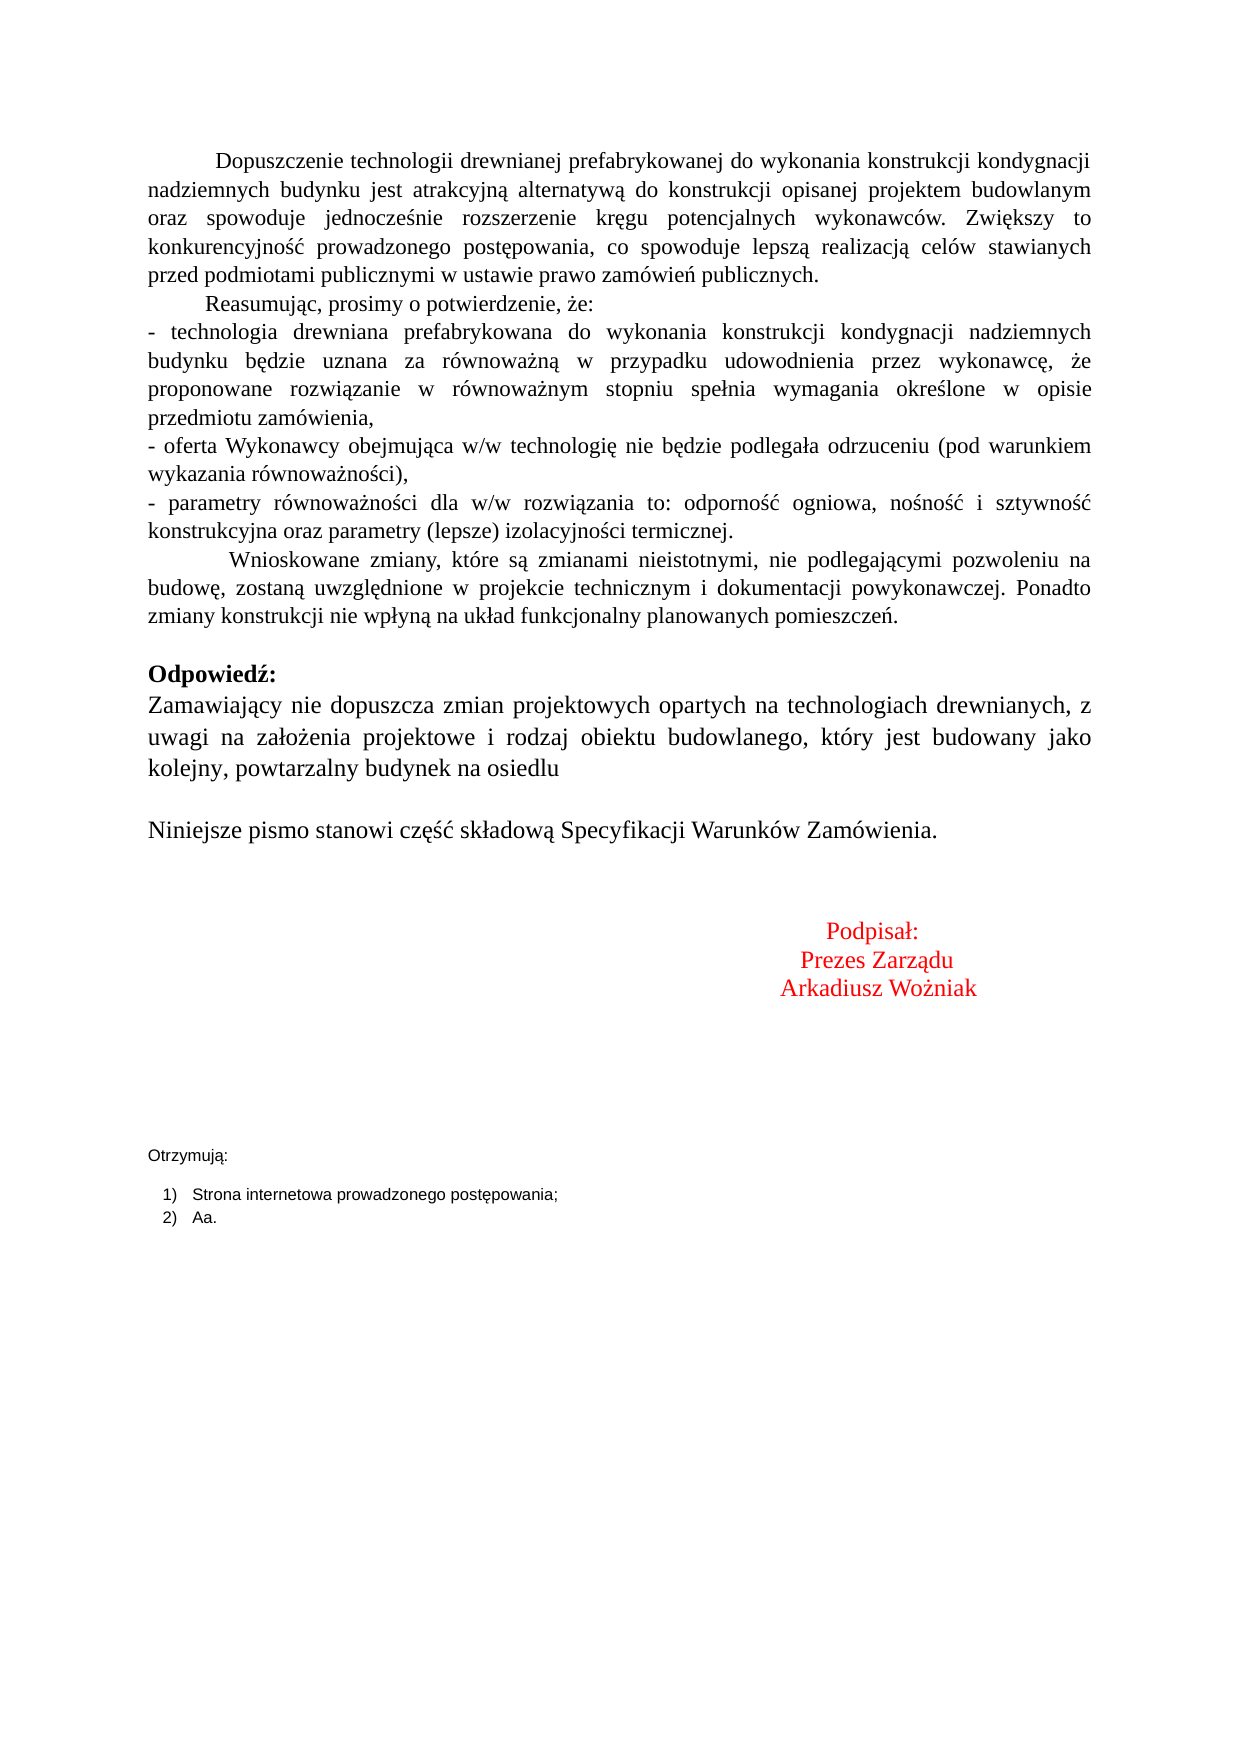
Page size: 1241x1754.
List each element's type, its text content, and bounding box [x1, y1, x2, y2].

text Dopuszczenie technologii drewnianej prefabrykowanej do wykonania konstrukcji kondygnacji nadziemnych budynku jest atrakcyjną alternatywą do konstrukcji opisanej projektem budowlanym oraz spowoduje jednocześnie rozszerzenie kręgu potencjalnych wykonawców. Zwiększy to konkurencyjność prowadzonego postępowania, co spowoduje lepszą realizacją celów stawianych przed podmiotami publicznymi w ustawie prawo zamówień publicznych. [148, 148, 1093, 288]
list Strona internetowa prowadzonego postępowania; [162, 1185, 1093, 1204]
text Reasumując, prosimy o potwierdzenie, że: [148, 290, 1093, 316]
text - technologia drewniana prefabrykowana do wykonania konstrukcji kondygnacji nadziemnych budynku będzie uznana za równoważną w przypadku udowodnienia przez wykonawcę, że proponowane rozwiązanie w równoważnym stopniu spełnia wymagania określone w opisie przedmiotu zamówienia, [148, 318, 1093, 430]
text Prezes Zarządu [664, 945, 1093, 973]
list Aa. [162, 1208, 1093, 1227]
text Wnioskowane zmiany, które są zmianami nieistotnymi, nie podlegającymi pozwoleniu na budowę, zostaną uwzględnione w projekcie technicznym i dokumentacji powykonawczej. Ponadto zmiany konstrukcji nie wpłyną na układ funkcjonalny planowanych pomieszczeń. [148, 546, 1093, 629]
text - parametry równoważności dla w/w rozwiązania to: odporność ogniowa, nośność i sztywność konstrukcyjna oraz parametry (lepsze) izolacyjności termicznej. [148, 489, 1093, 544]
text Zamawiający nie dopuszcza zmian projektowych opartych na technologiach drewnianych, z uwagi na założenia projektowe i rodzaj obiektu budowlanego, który jest budowany jako kolejny, powtarzalny budynek na osiedlu [148, 691, 1093, 781]
text Odpowiedź: [148, 659, 1093, 688]
text Podpisał: [148, 916, 1093, 945]
text Arkadiusz Wożniak [738, 973, 1093, 1002]
text Otrzymują: [148, 1145, 1093, 1164]
text - oferta Wykonawcy obejmująca w/w technologię nie będzie podlegała odrzuceniu (pod warunkiem wykazania równoważności), [148, 432, 1093, 487]
text Niniejsze pismo stanowi część składową Specyfikacji Warunków Zamówienia. [148, 815, 1093, 843]
